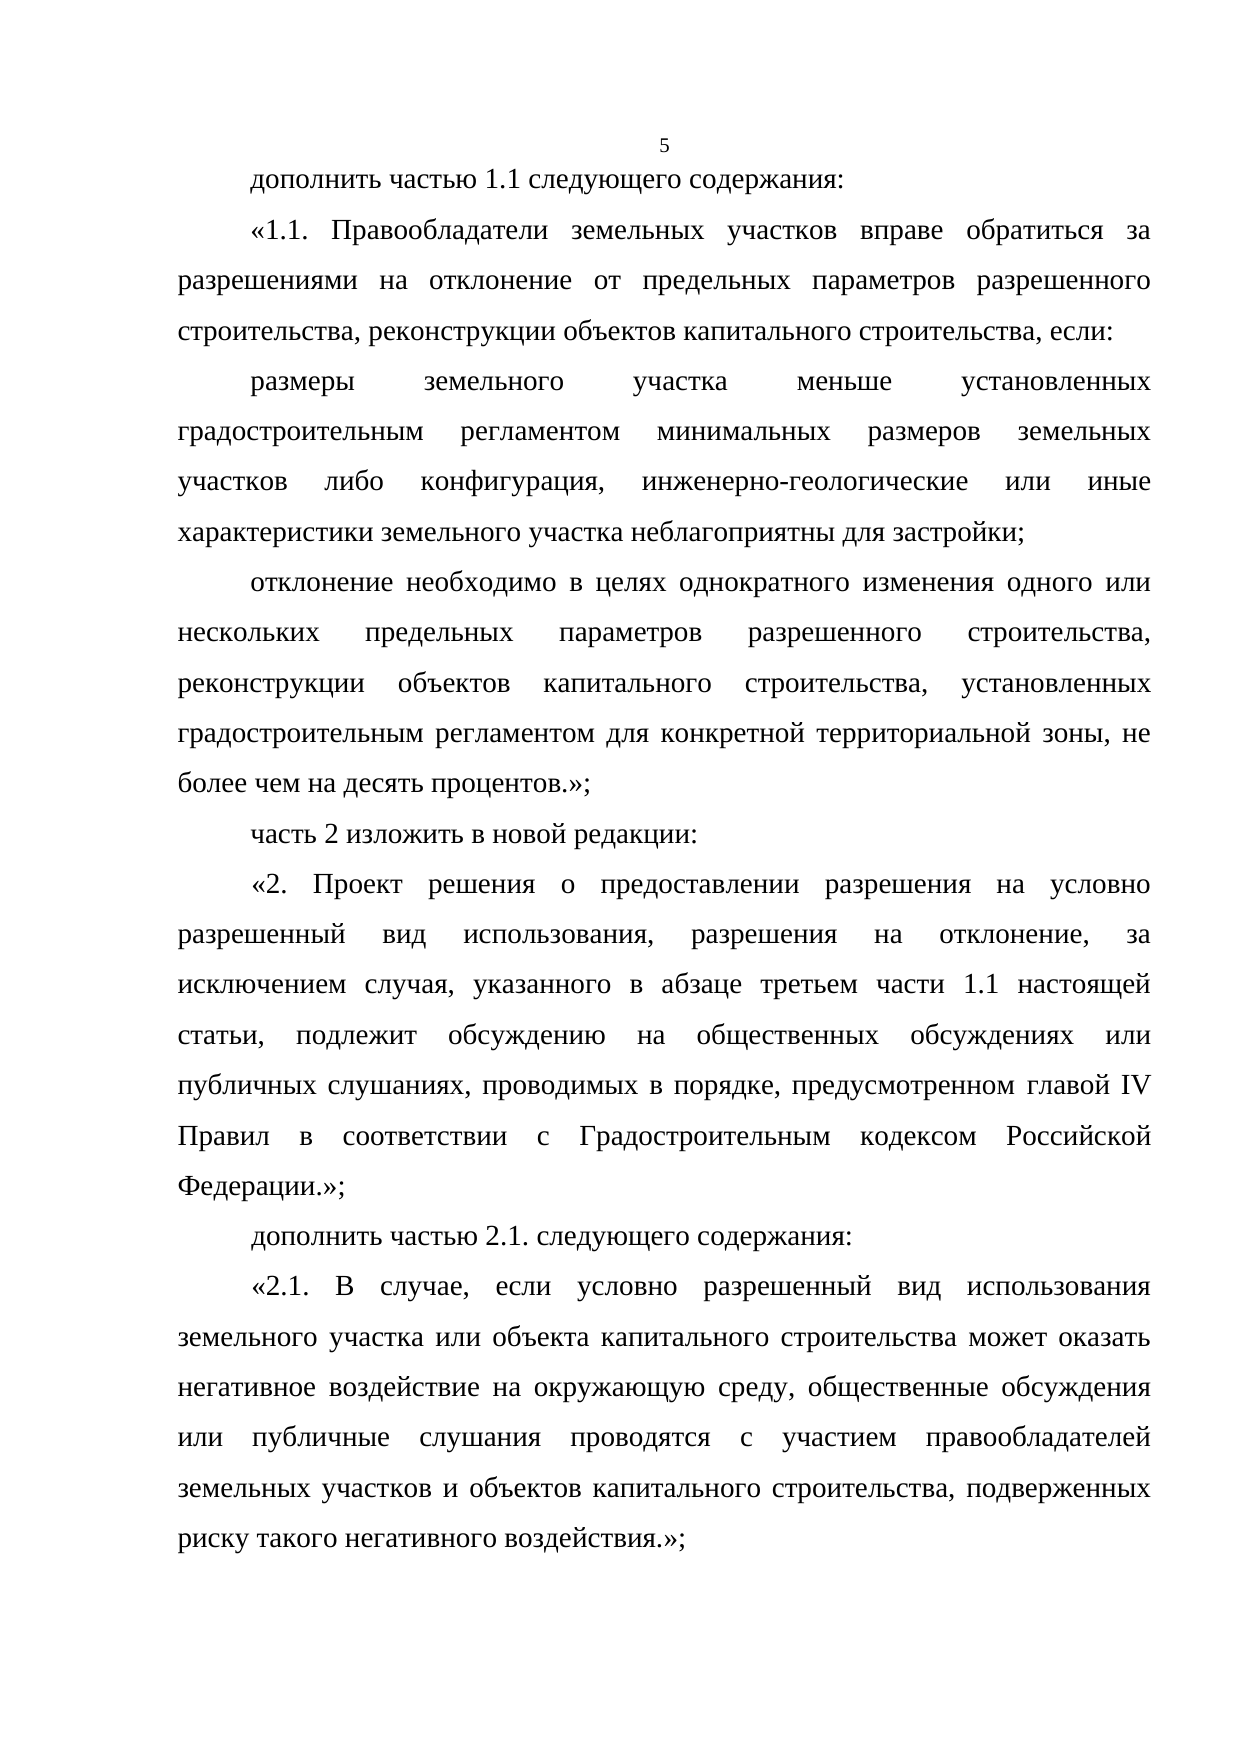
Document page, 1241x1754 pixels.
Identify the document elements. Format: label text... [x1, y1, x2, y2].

text часть 2 изложить в новой редакции: [177, 816, 1152, 849]
text «2.1. В случае, если условно разрешенный вид использования земельного участка или объекта капитального строительства может оказать негативное воздействие на окружающую среду, общественные обсуждения или публичные слушания проводятся с участием правообладателей земельных участков и объектов капитального строительства, подверженных риску такого негативного воздействия.»; [177, 1268, 1152, 1554]
text размеры земельного участка меньше установленных градостроительным регламентом минимальных размеров земельных участков либо конфигурация, инженерно-геологические или иные характеристики земельного участка неблагоприятны для застройки; [177, 363, 1152, 547]
text дополнить частью 1.1 следующего содержания: [177, 162, 1152, 195]
text отклонение необходимо в целях однократного изменения одного или нескольких предельных параметров разрешенного строительства, реконструкции объектов капитального строительства, установленных градостроительным регламентом для конкретной территориальной зоны, не более чем на десять процентов.»; [177, 564, 1152, 799]
text «2. Проект решения о предоставлении разрешения на условно разрешенный вид использования, разрешения на отклонение, за исключением случая, указанного в абзаце третьем части 1.1 настоящей статьи, подлежит обсуждению на общественных обсуждениях или публичных слушаниях, проводимых в порядке, предусмотренном главой IV Правил в соответствии с Градостроительным кодексом Российской Федерации.»; [177, 866, 1152, 1201]
text дополнить частью 2.1. следующего содержания: [177, 1218, 1152, 1252]
text «1.1. Правообладатели земельных участков вправе обратиться за разрешениями на отклонение от предельных параметров разрешенного строительства, реконструкции объектов капитального строительства, если: [177, 212, 1152, 346]
